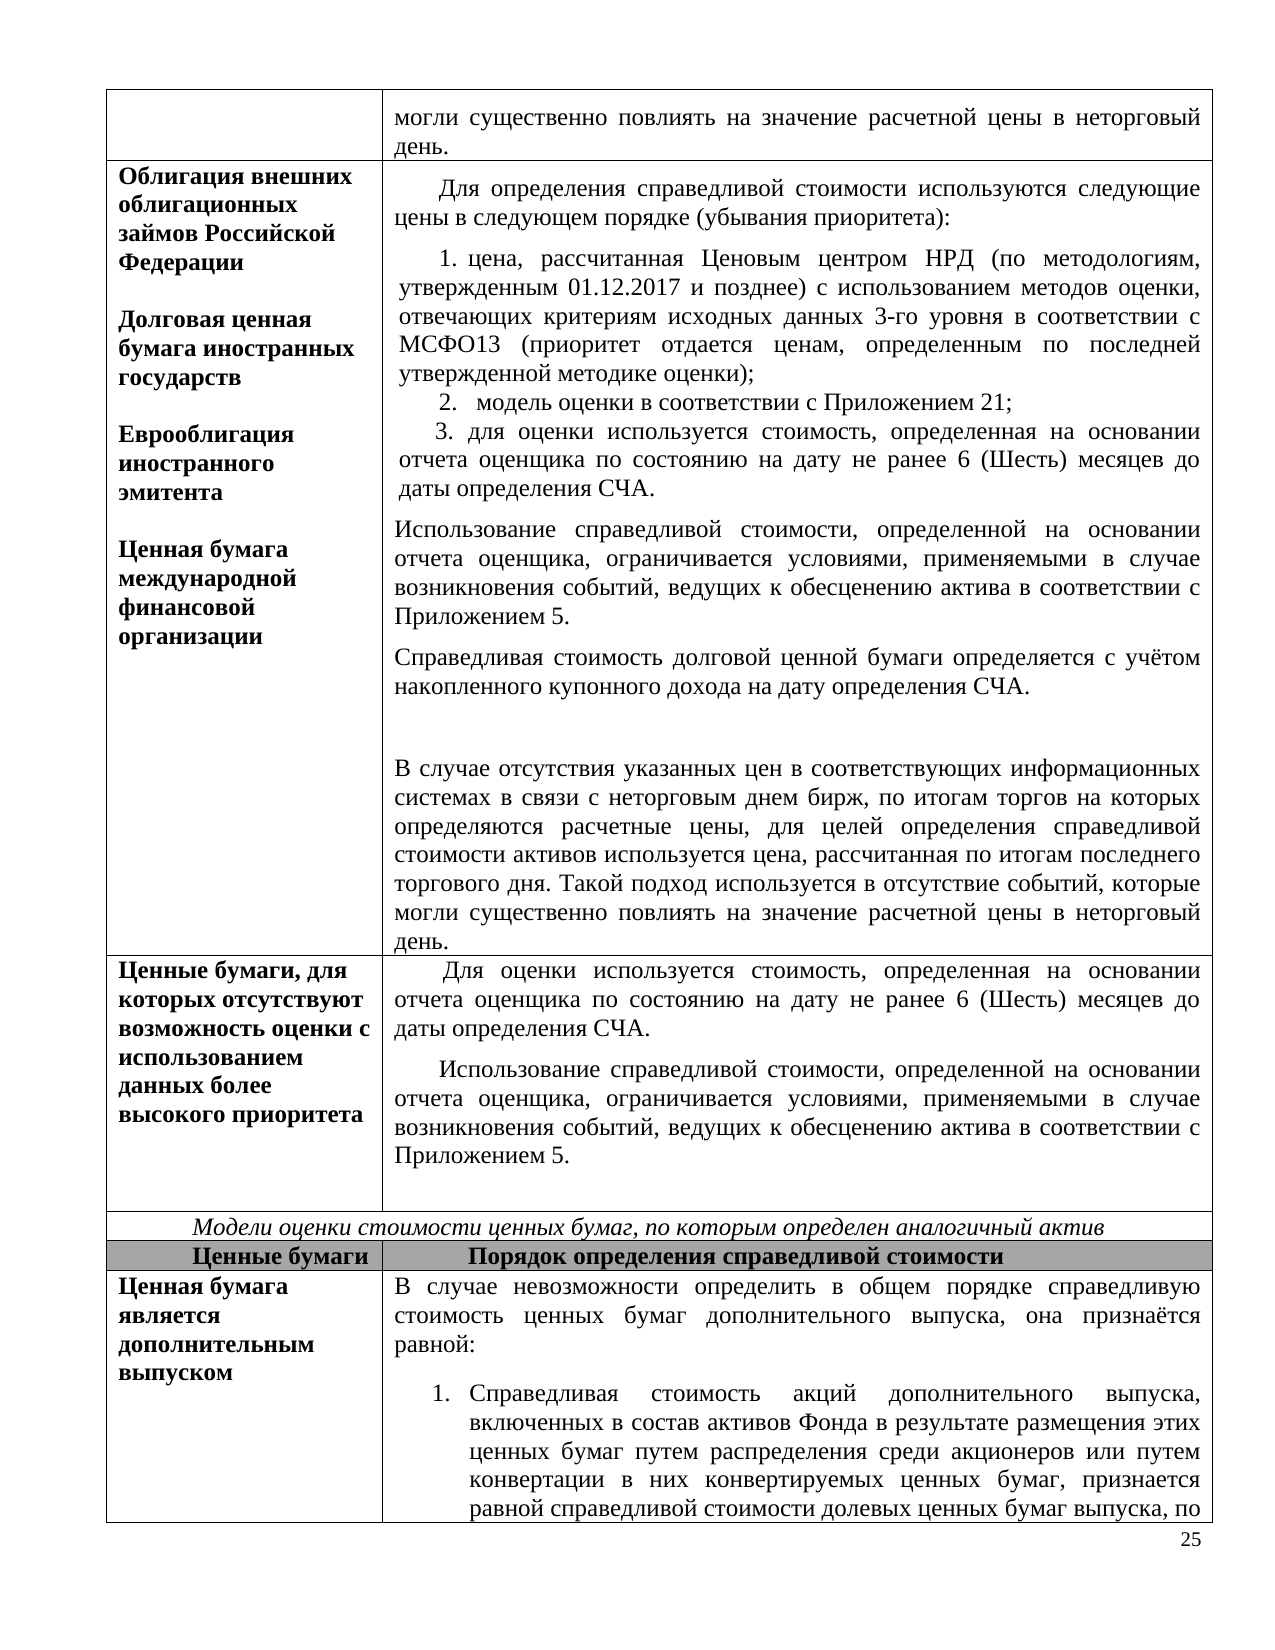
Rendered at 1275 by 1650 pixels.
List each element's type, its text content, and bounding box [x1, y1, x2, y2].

table_cell Облигация внешних облигационных займов Российской Федерации Долговая ценная бумага иностранных государств Еврооблигация иностранного эмитента Ценная бумага международной финансовой организации [107, 161, 382, 954]
table_cell Ценные бумаги, для которых отсутствуют возможность оценки с использованием данных более высокого приоритета [107, 956, 382, 1211]
table_cell Порядок определения справедливой стоимости [383, 1241, 1212, 1270]
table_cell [383, 1271, 1212, 1522]
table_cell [107, 90, 382, 160]
table_cell Для определения справедливой стоимости используются следующие цены в следующем порядке (убывания приоритета): цена, рассчитанная Ценовым центром НРД (по методологиям, утвержденным 01.12.2017 и позднее) с использованием методов оценки, отвечающих критериям исходных данных 3-го уровня в соответствии с МСФО13 (приоритет отдается ценам, определенным по последней утвержденной методике оценки); модель оценки в соответствии с Приложением 21; для оценки используется стоимость, определенная на основании отчета оценщика по состоянию на дату не ранее 6 (Шесть) месяцев до даты определения СЧА. Использование справедливой стоимости, определенной на основании отчета оценщика, ограничивается условиями, применяемыми в случае возникновения событий, ведущих к обесценению актива в соответствии с Приложением 5. Справедливая стоимость долговой ценной бумаги определяется с учётом накопленного купонного дохода на дату определения СЧА. В случае отсутствия указанных цен в соответствующих информационных системах в связи с неторговым днем бирж, по итогам торгов на которых определяются расчетные цены, для целей определения справедливой стоимости активов используется цена, рассчитанная по итогам последнего торгового дня. Такой подход используется в отсутствие событий, которые могли существенно повлиять на значение расчетной цены в неторговый день. [383, 161, 1212, 954]
table_cell Ценные бумаги [107, 1241, 382, 1270]
table_cell Модели оценки стоимости ценных бумаг, по которым определен аналогичный актив [107, 1212, 1212, 1240]
table_cell Для оценки используется стоимость, определенная на основании отчета оценщика по состоянию на дату не ранее 6 (Шесть) месяцев до даты определения СЧА. Использование справедливой стоимости, определенной на основании отчета оценщика, ограничивается условиями, применяемыми в случае возникновения событий, ведущих к обесценению актива в соответствии с Приложением 5. [383, 956, 1212, 1211]
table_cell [383, 90, 1212, 160]
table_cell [107, 1271, 382, 1522]
